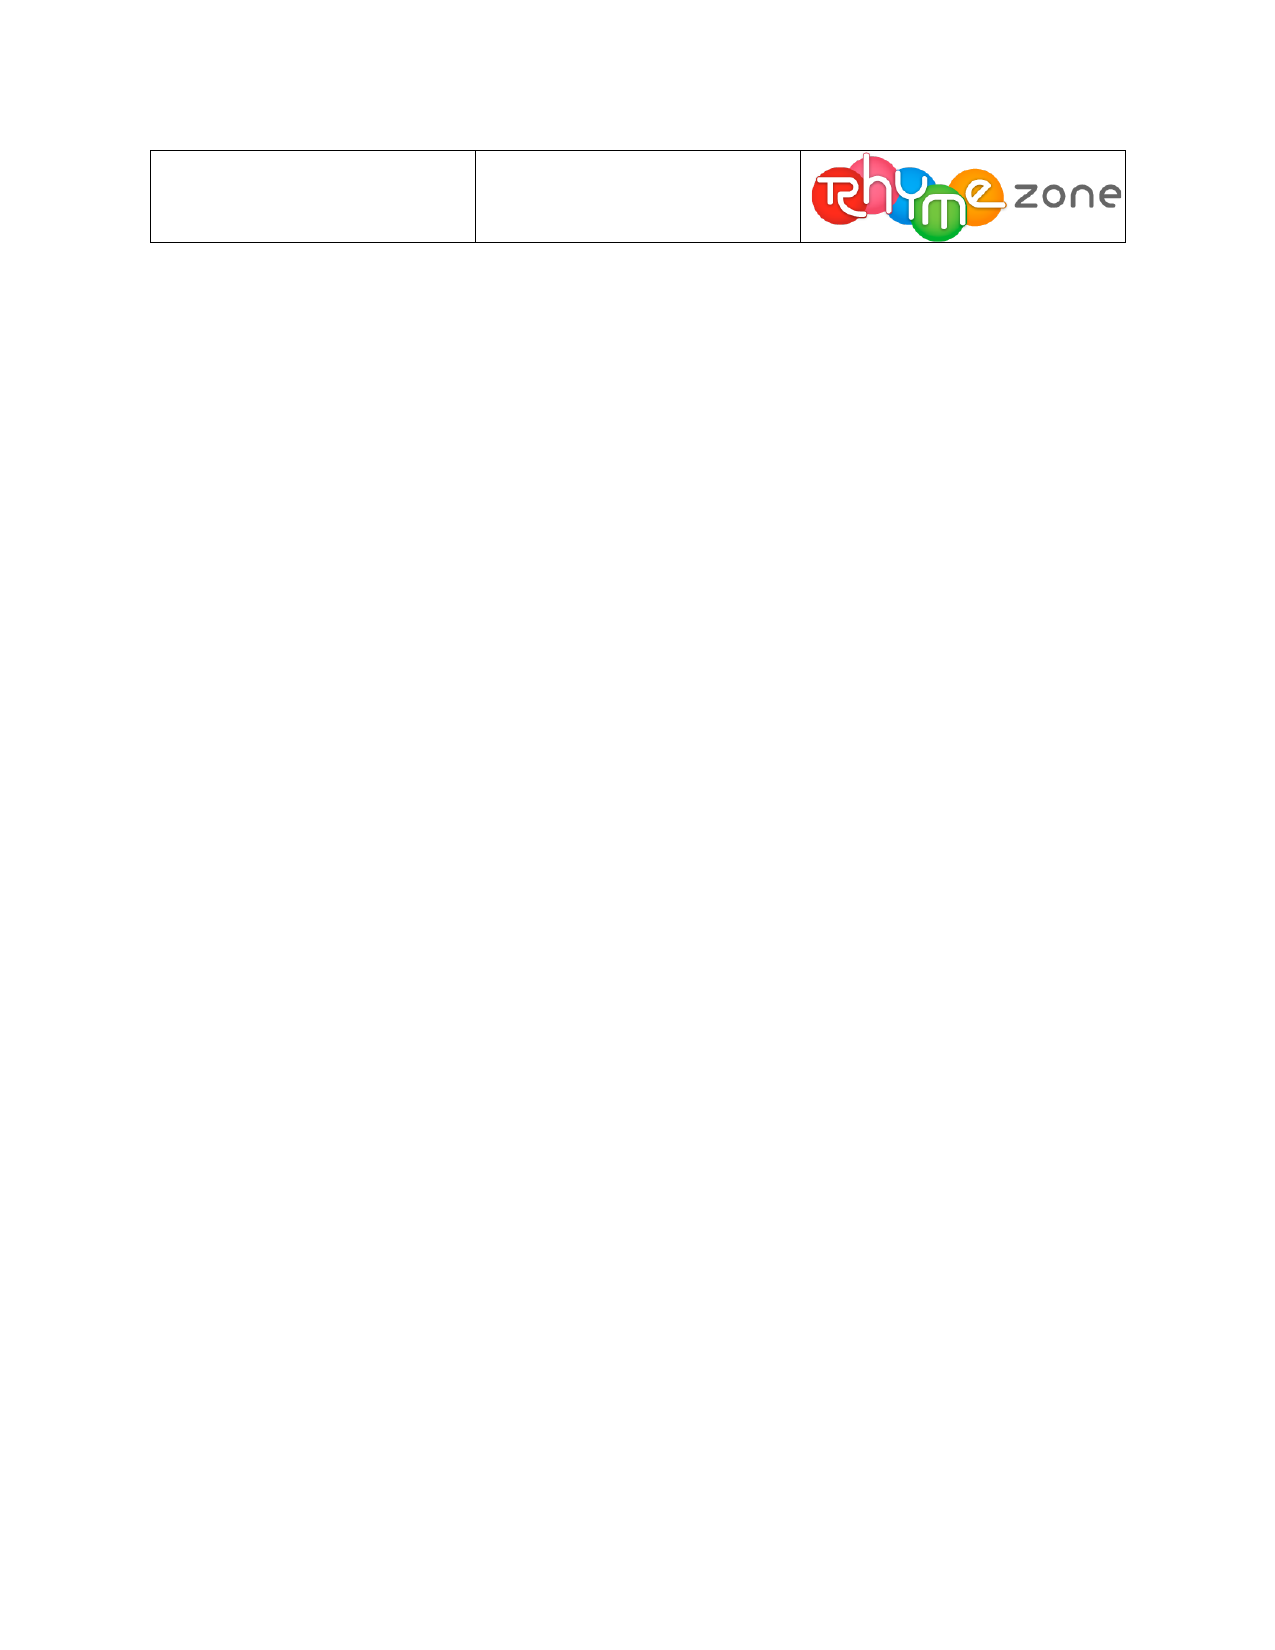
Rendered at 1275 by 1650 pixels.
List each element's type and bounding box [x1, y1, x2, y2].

table_cell [476, 151, 800, 242]
table_cell [151, 151, 475, 242]
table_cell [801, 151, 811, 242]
picture [811, 151, 1122, 242]
